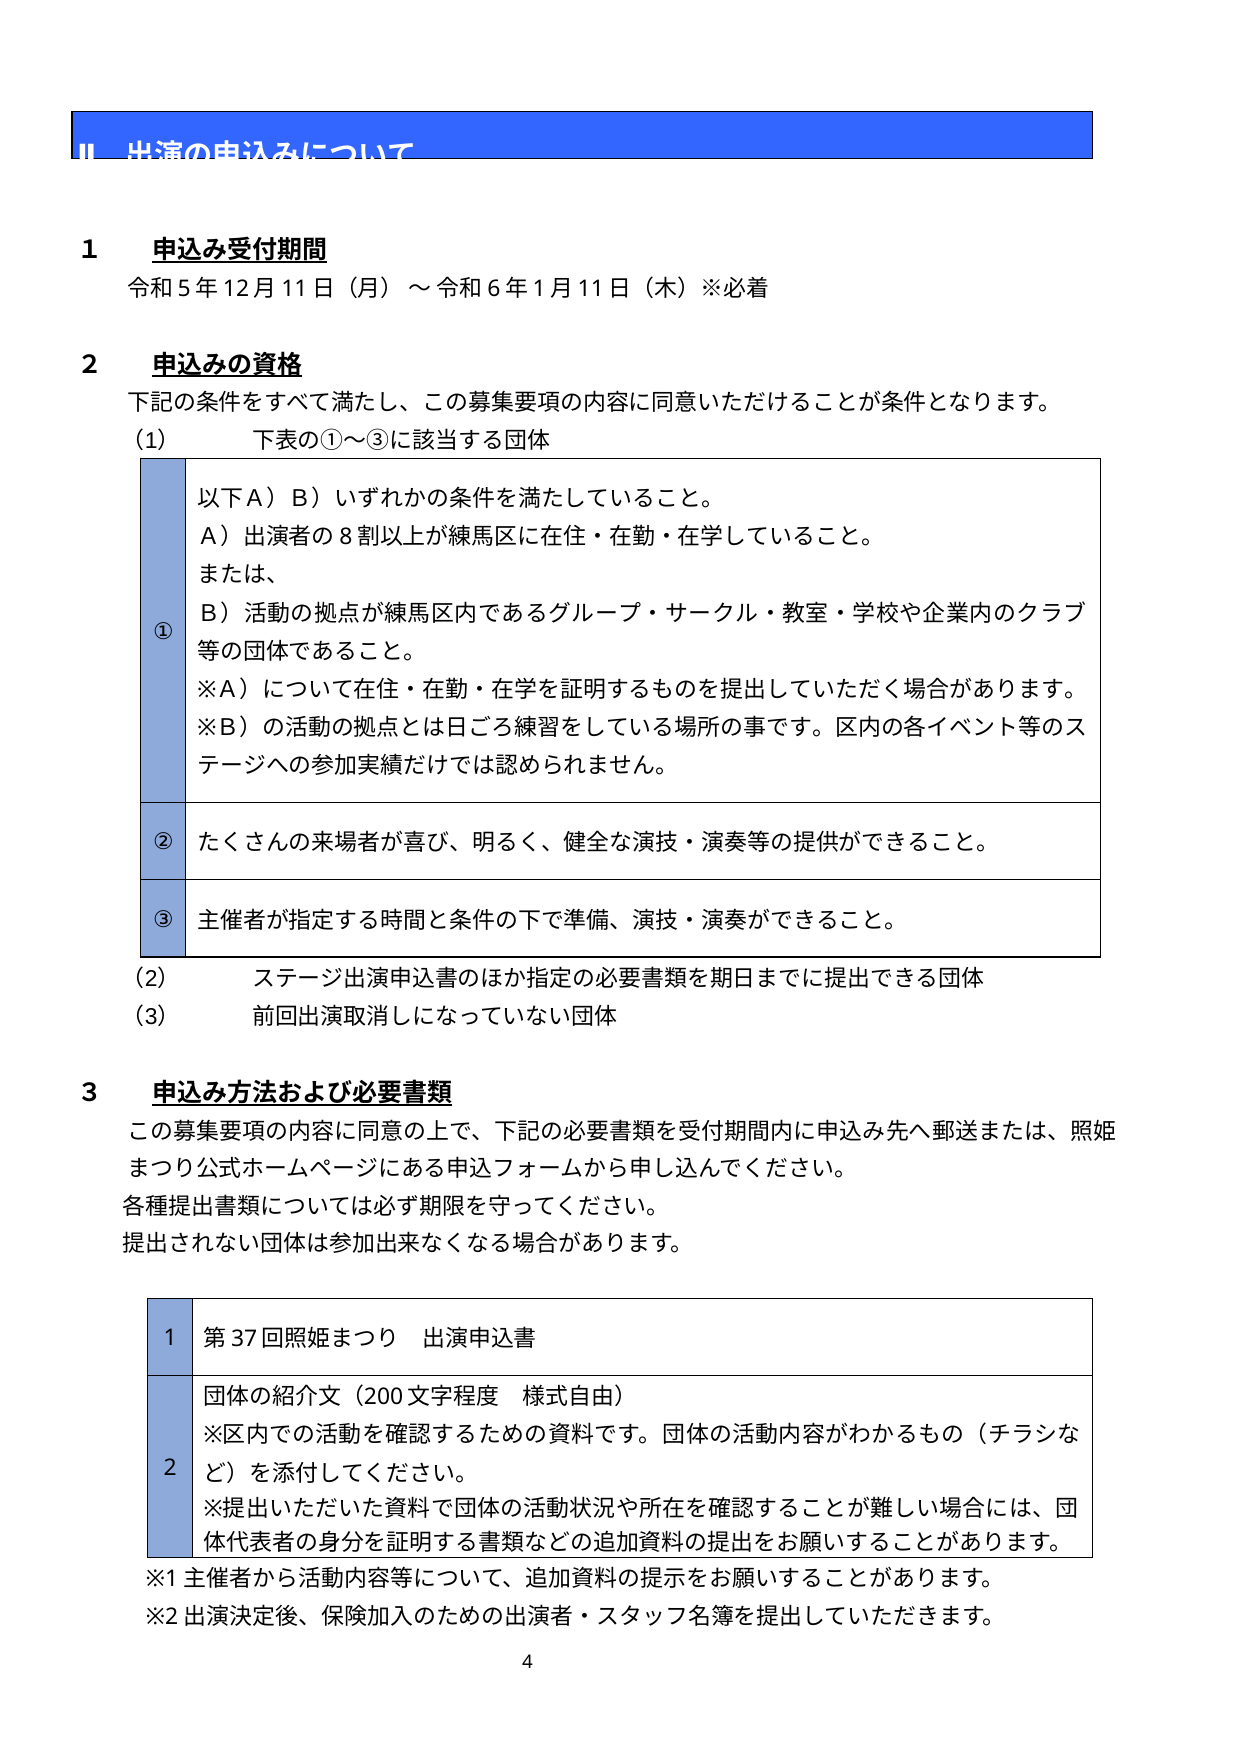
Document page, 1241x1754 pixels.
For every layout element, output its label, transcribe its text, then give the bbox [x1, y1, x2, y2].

text ※2 出演決定後、保険加入のための出演者・スタッフ名簿を提出していただきます。 [77, 1596, 1163, 1634]
table_header 以下Ａ）Ｂ）いずれかの条件を満たしていること。 Ａ）出演者の8割以上が練馬区に在住・在勤・在学していること。 または、 Ｂ）活動の拠点が練馬区内であるグループ・サークル・教室・学校や企業内のクラブ等の団体であること。 ※Ａ）について在住・在勤・在学を証明するものを提出していただく場合があります。 ※Ｂ）の活動の拠点とは日ごろ練習をしている場所の事です。区内の各イベント等のステージへの参加実績だけでは認められません。 [186, 459, 1100, 802]
table_header 1 [148, 1299, 192, 1375]
list 前回出演取消しになっていない団体 [122, 996, 1163, 1034]
table_cell ② [141, 803, 185, 879]
table_header ① [141, 459, 185, 802]
text ２ 申込みの資格 下記の条件をすべて満たし、この募集要項の内容に同意いただけることが条件となります。 [77, 343, 1163, 419]
table_header 第37回照姫まつり 出演申込書 [193, 1299, 1092, 1375]
table_cell 主催者が指定する時間と条件の下で準備、演技・演奏ができること。 [186, 880, 1100, 956]
text 各種提出書類については必ず期限を守ってください。 提出されない団体は参加出来なくなる場合があります。 [123, 1184, 1116, 1259]
text １ 申込み受付期間 令和5年12月11日（月） ～ 令和6年1月11日（木）※必着 [77, 229, 1163, 305]
table_cell たくさんの来場者が喜び、明るく、健全な演技・演奏等の提供ができること。 [186, 803, 1100, 879]
table_cell 2 [148, 1376, 192, 1557]
list 下表の①～③に該当する団体 [122, 419, 1163, 458]
text ３ 申込み方法および必要書類 この募集要項の内容に同意の上で、下記の必要書類を受付期間内に申込み先へ郵送または、照姫まつり公式ホームページにある申込フォームから申し込んでください。 [77, 1072, 1116, 1184]
table_cell ③ [141, 880, 185, 956]
table_cell 団体の紹介文（200文字程度 様式自由） ※区内での活動を確認するための資料です。団体の活動内容がわかるもの（チラシなど）を添付してください。 ※提出いただいた資料で団体の活動状況や所在を確認することが難しい場合には、団体代表者の身分を証明する書類などの追加資料の提出をお願いすることがあります。 [193, 1376, 1092, 1557]
text ※1 主催者から活動内容等について、追加資料の提示をお願いすることがあります。 [77, 1558, 1163, 1596]
list ステージ出演申込書のほか指定の必要書類を期日までに提出できる団体 [122, 957, 1163, 996]
